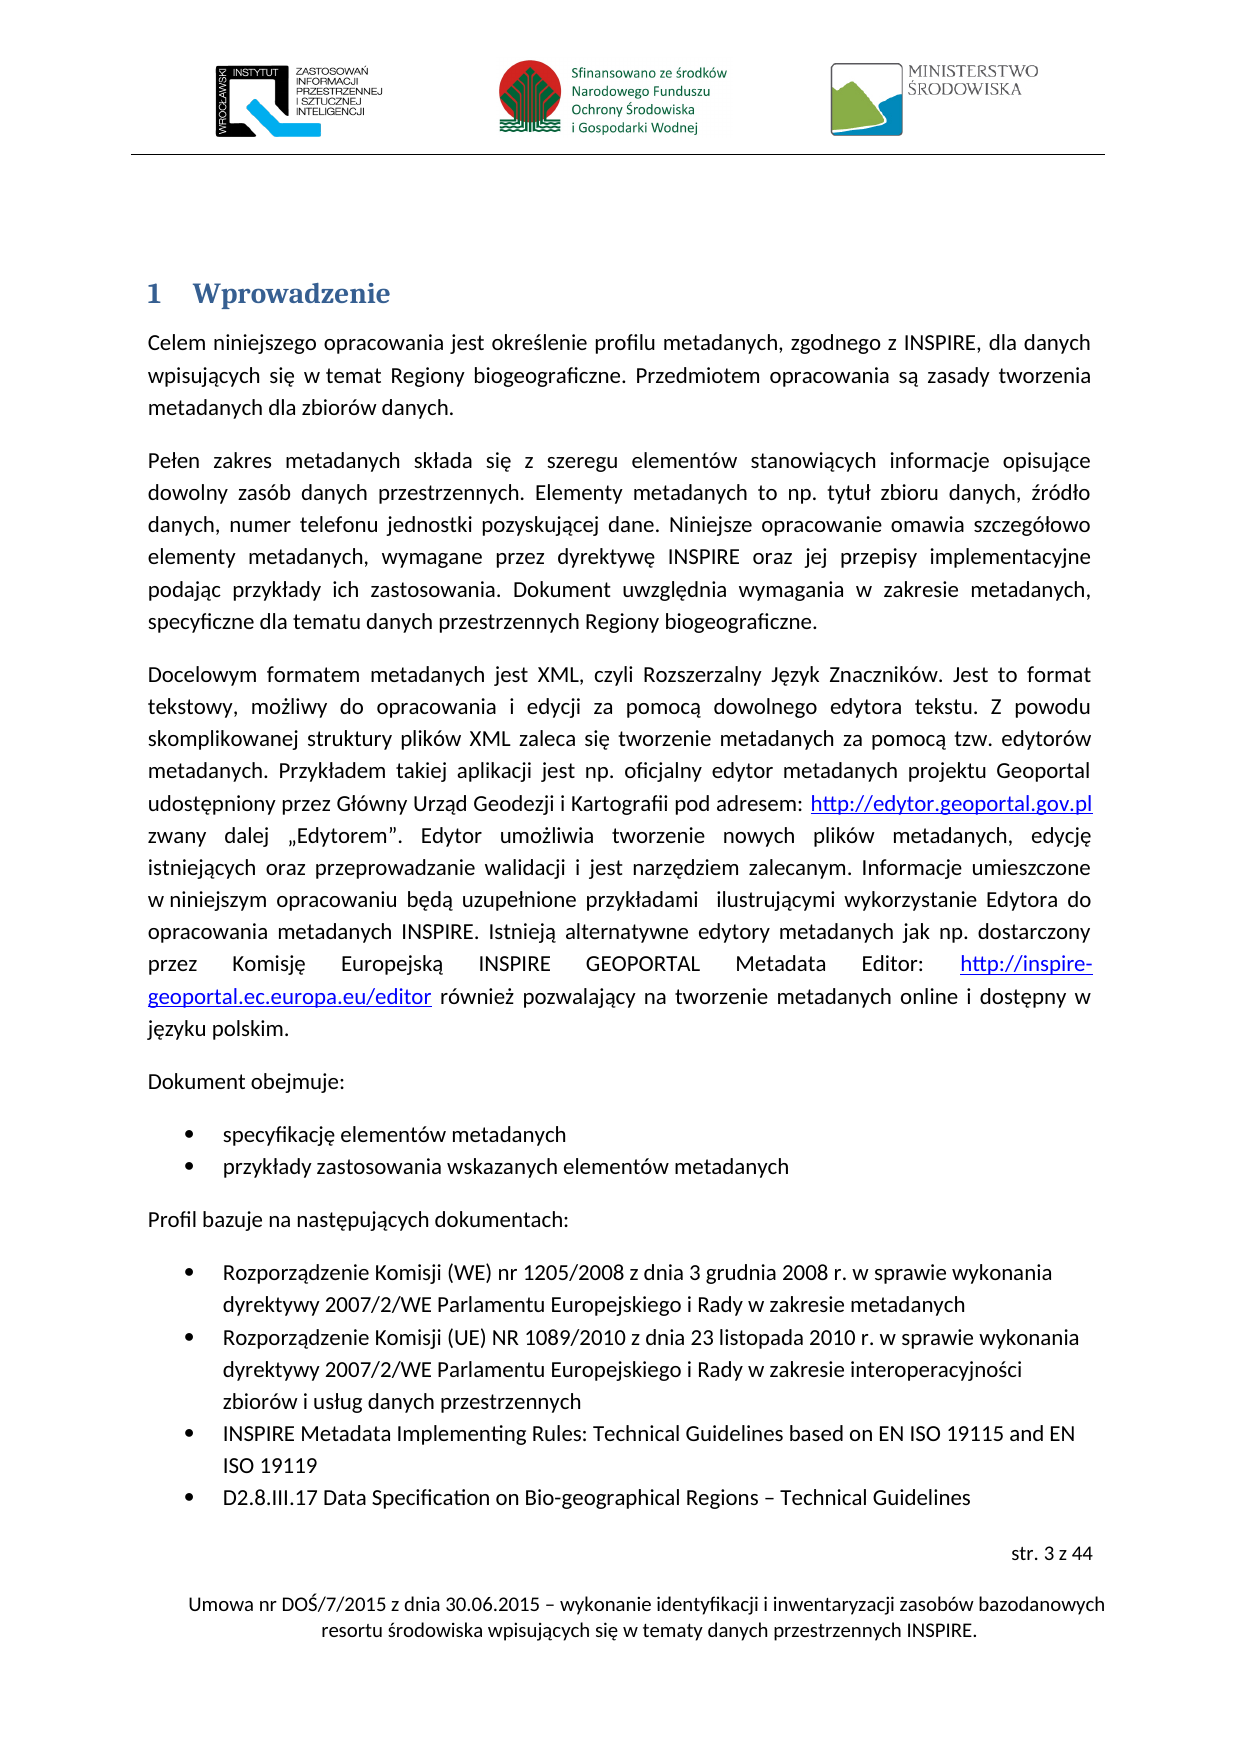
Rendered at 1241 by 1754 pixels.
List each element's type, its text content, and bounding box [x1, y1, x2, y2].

list D2.8.III.17 Data Specification on Bio-geographical Regions – Technical Guidelines [185, 1483, 1093, 1512]
text Profil bazuje na następujących dokumentach: [148, 1205, 1093, 1233]
picture [203, 62, 393, 141]
list specyfikację elementów metadanych [185, 1120, 1093, 1148]
text Docelowym formatem metadanych jest XML, czyli Rozszerzalny Język Znaczników. Jest to format tekstowy, możliwy do opracowania i edycji za pomocą dowolnego edytora tekstu. Z powodu skomplikowanej struktury plików XML zaleca się tworzenie metadanych za pomocą tzw. edytorów metadanych. Przykładem takiej aplikacji jest np. oficjalny edytor metadanych projektu Geoportal udostępniony przez Główny Urząd Geodezji i Kartografii pod adresem: http://edytor.geoportal.gov.pl zwany dalej „Edytorem”. Edytor umożliwia tworzenie nowych plików metadanych, edycję istniejących oraz przeprowadzanie walidacji i jest narzędziem zalecanym. Informacje umieszczone w niniejszym opracowaniu będą uzupełnione przykładami ilustrującymi wykorzystanie Edytora do opracowania metadanych INSPIRE. Istnieją alternatywne edytory metadanych jak np. dostarczony przez Komisję Europejską INSPIRE GEOPORTAL Metadata Editor: http://inspire-geoportal.ec.europa.eu/editor również pozwalający na tworzenie metadanych online i dostępny w języku polskim. [148, 660, 1093, 1042]
text Dokument obejmuje: [148, 1067, 1093, 1095]
list Rozporządzenie Komisji (WE) nr 1205/2008 z dnia 3 grudnia 2008 r. w sprawie wykonania dyrektywy 2007/2/WE Parlamentu Europejskiego i Rady w zakresie metadanych [185, 1258, 1093, 1318]
text Celem niniejszego opracowania jest określenie profilu metadanych, zgodnego z INSPIRE, dla danych wpisujących się w temat Regiony biogeograficzne. Przedmiotem opracowania są zasady tworzenia metadanych dla zbiorów danych. [148, 328, 1093, 421]
subtitle Wprowadzenie [148, 277, 1093, 311]
picture [495, 57, 733, 138]
list Rozporządzenie Komisji (UE) NR 1089/2010 z dnia 23 listopada 2010 r. w sprawie wykonania dyrektywy 2007/2/WE Parlamentu Europejskiego i Rady w zakresie interoperacyjności zbiorów i usług danych przestrzennych [185, 1323, 1093, 1415]
list INSPIRE Metadata Implementing Rules: Technical Guidelines based on EN ISO 19115 and EN ISO 19119 [185, 1419, 1093, 1479]
text Pełen zakres metadanych składa się z szeregu elementów stanowiących informacje opisujące dowolny zasób danych przestrzennych. Elementy metadanych to np. tytuł zbioru danych, źródło danych, numer telefonu jednostki pozyskującej dane. Niniejsze opracowanie omawia szczegółowo elementy metadanych, wymagane przez dyrektywę INSPIRE oraz jej przepisy implementacyjne podając przykłady ich zastosowania. Dokument uwzględnia wymagania w zakresie metadanych, specyficzne dla tematu danych przestrzennych Regiony biogeograficzne. [148, 446, 1093, 635]
picture [830, 63, 1038, 136]
list przykłady zastosowania wskazanych elementów metadanych [185, 1152, 1093, 1180]
